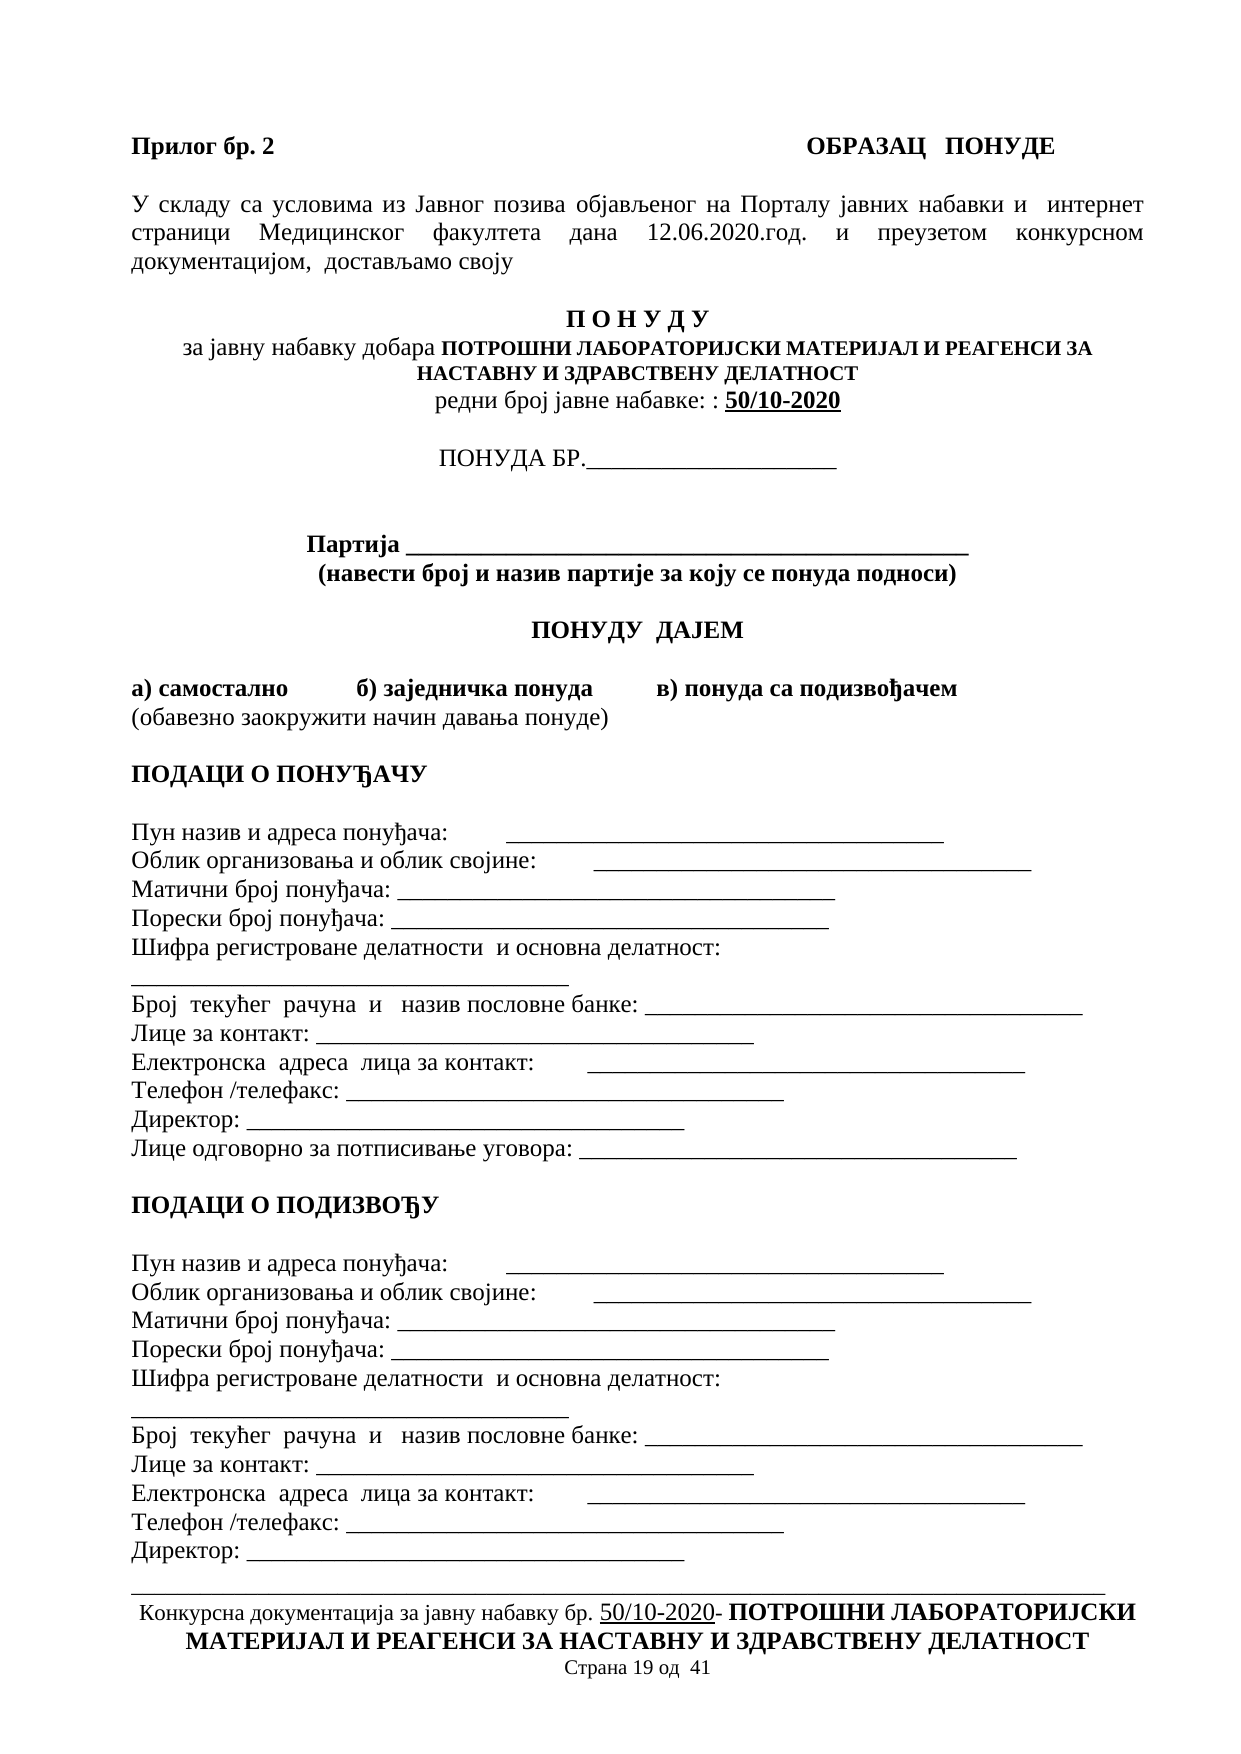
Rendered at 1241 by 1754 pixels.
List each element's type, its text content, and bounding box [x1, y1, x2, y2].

text ПОДАЦИ О ПОНУЂАЧУ [131, 759, 1144, 788]
text а) самостално б) заједничка понуда в) понуда са подизвођачем [131, 673, 1144, 702]
text Партија _____________________________________________ [131, 529, 1144, 558]
text Директор: ___________________________________ [131, 1535, 1144, 1564]
text Директор: ___________________________________ [131, 1104, 1144, 1133]
text Број текућег рачуна и назив пословне банке: ___________________________________ [131, 989, 1144, 1018]
text Број текућег рачуна и назив пословне банке: ___________________________________ [131, 1420, 1144, 1449]
text Облик организовања и облик својине: ___________________________________ [131, 1277, 1144, 1305]
text Пун назив и адреса понуђача: ___________________________________ [131, 1248, 1144, 1277]
text Прилог бр. 2 ОБРАЗАЦ ПОНУДЕ [131, 131, 1144, 160]
text Електронска адреса лица за контакт: ___________________________________ [131, 1478, 1144, 1507]
text Облик организовања и облик својине: ___________________________________ [131, 845, 1144, 874]
text Матични број понуђача: ___________________________________ [131, 874, 1144, 903]
text (навести број и назив партије за коју се понуда подноси) [131, 558, 1144, 587]
text ПОНУДА БР.____________________ [131, 443, 1144, 472]
text редни број јавне набавке: : 50/10-2020 [131, 385, 1144, 414]
text Порески број понуђача: ___________________________________ [131, 1334, 1144, 1363]
text ПОНУДУ [131, 304, 1144, 332]
text за јавну набавку добара ПОТРОШНИ ЛАБОРАТОРИЈСКИ МАТЕРИЈАЛ И РЕАГЕНСИ ЗА НАСТАВНУ И ЗДРАВСТВЕНУ ДЕЛАТНОСТ [131, 332, 1144, 385]
text ПОДАЦИ О ПОДИЗВОЂУ [131, 1190, 1144, 1219]
text У складу са условима из Јавног позива објављеног на Порталу јавних набавки и интернет страници Медицинског факултета дана 12.06.2020.год. и преузетом конкурсном документацијом, достављамо своју [131, 189, 1144, 275]
text Шифра регистроване делатности и основна делатност: ___________________________________ [131, 1363, 1144, 1420]
text Шифра регистроване делатности и основна делатност: ___________________________________ [131, 932, 1144, 989]
text Лице одговорно за потписивање уговора: ___________________________________ [131, 1133, 1144, 1162]
text ПОНУДУ ДАЈЕМ [131, 615, 1144, 644]
text Порески број понуђача: ___________________________________ [131, 903, 1144, 932]
text Електронска адреса лица за контакт: ___________________________________ [131, 1047, 1144, 1075]
text Телефон /телефакс: ___________________________________ [131, 1075, 1144, 1104]
text Лице за контакт: ___________________________________ [131, 1449, 1144, 1478]
text Телефон /телефакс: ___________________________________ [131, 1507, 1144, 1535]
text Лице за контакт: ___________________________________ [131, 1018, 1144, 1047]
text Пун назив и адреса понуђача: ___________________________________ [131, 817, 1144, 845]
text (обавезно заокружити начин давања понуде) [131, 702, 1144, 730]
text Матични број понуђача: ___________________________________ [131, 1305, 1144, 1334]
